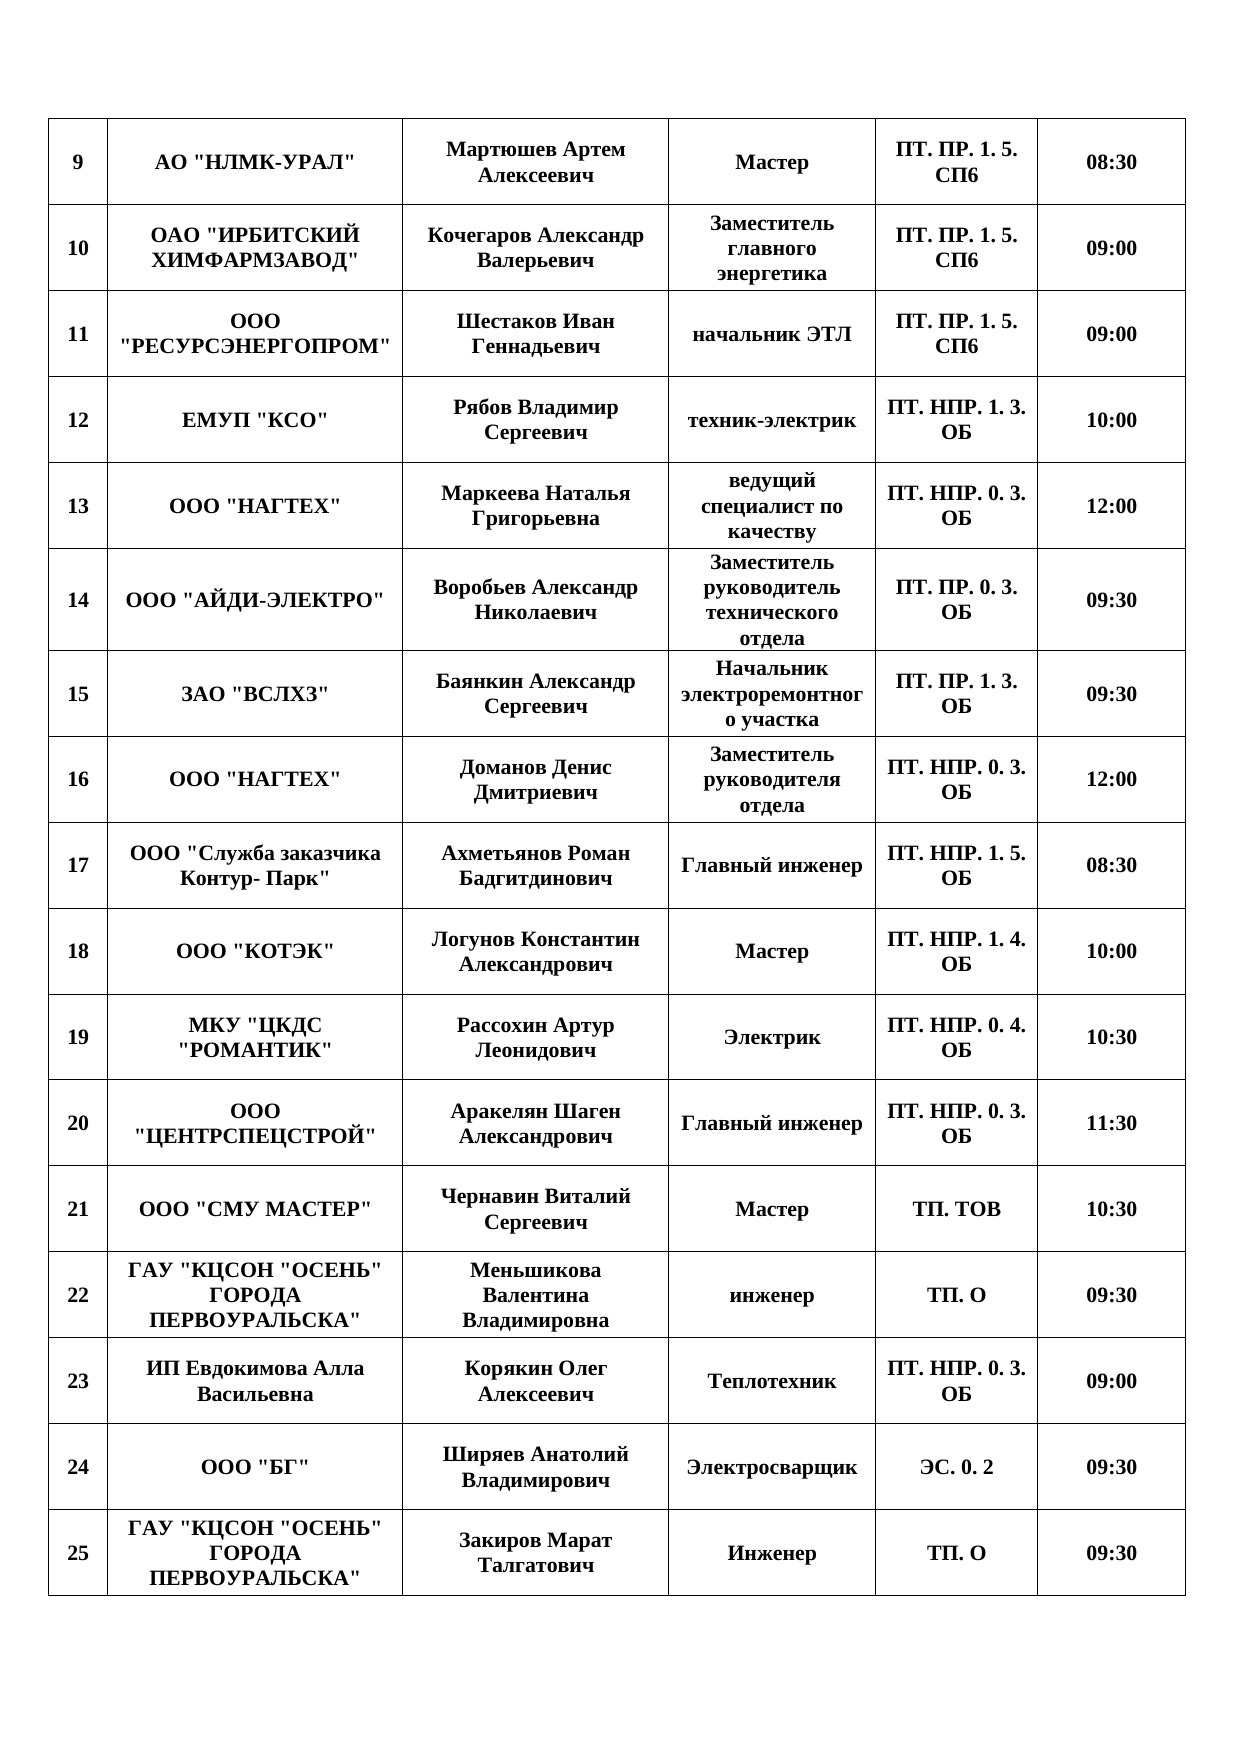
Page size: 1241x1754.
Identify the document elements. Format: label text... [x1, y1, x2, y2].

table_cell ПТ. НПР. 1. 5. ОБ [876, 823, 1037, 907]
table_cell 11:30 [1038, 1080, 1185, 1165]
table_cell Аракелян Шаген Александрович [403, 1080, 668, 1165]
table_cell ПТ. НПР. 0. 3. ОБ [876, 1338, 1037, 1423]
table_cell Начальник электроремонтного участка [669, 651, 875, 736]
table_cell 24 [49, 1424, 107, 1509]
table_cell ПТ. ПР. 1. 5. СП6 [876, 119, 1037, 204]
table_cell 9 [49, 119, 107, 204]
table_cell ПТ. ПР. 1. 5. СП6 [876, 291, 1037, 376]
table_cell Заместитель руководитель технического отдела [669, 549, 875, 650]
table_cell ООО "Служба заказчика Контур- Парк" [108, 823, 402, 907]
table_cell 12 [49, 377, 107, 462]
table_cell ТП. О [876, 1510, 1037, 1595]
table_cell ООО "НАГТЕХ" [108, 737, 402, 822]
table_cell ПТ. НПР. 0. 4. ОБ [876, 995, 1037, 1079]
table_cell Заместитель руководителя отдела [669, 737, 875, 822]
table_cell 10:30 [1038, 1166, 1185, 1251]
table_cell 09:00 [1038, 291, 1185, 376]
table_cell ПТ. ПР. 0. 3. ОБ [876, 549, 1037, 650]
table_cell ООО "РЕСУРСЭНЕРГОПРОМ" [108, 291, 402, 376]
table_cell ООО "НАГТЕХ" [108, 463, 402, 548]
table_cell 17 [49, 823, 107, 907]
table_cell 09:30 [1038, 1424, 1185, 1509]
table_cell Меньшикова Валентина Владимировна [403, 1252, 668, 1337]
table_cell 16 [49, 737, 107, 822]
table_cell 08:30 [1038, 823, 1185, 907]
table_cell ООО "ЦЕНТРСПЕЦСТРОЙ" [108, 1080, 402, 1165]
table_cell Ширяев Анатолий Владимирович [403, 1424, 668, 1509]
table_cell ООО "СМУ МАСТЕР" [108, 1166, 402, 1251]
table_cell 08:30 [1038, 119, 1185, 204]
table_cell Закиров Марат Талгатович [403, 1510, 668, 1595]
table_cell Доманов Денис Дмитриевич [403, 737, 668, 822]
table_cell Воробьев Александр Николаевич [403, 549, 668, 650]
table_cell Мастер [669, 909, 875, 993]
table_cell 11 [49, 291, 107, 376]
table_cell ПТ. НПР. 0. 3. ОБ [876, 1080, 1037, 1165]
table_cell Ахметьянов Роман Бадгитдинович [403, 823, 668, 907]
table_cell ЭС. 0. 2 [876, 1424, 1037, 1509]
table_cell 10:00 [1038, 909, 1185, 993]
table_cell ПТ. НПР. 0. 3. ОБ [876, 463, 1037, 548]
table_cell 15 [49, 651, 107, 736]
table_cell 12:00 [1038, 463, 1185, 548]
table_cell ТП. ТОВ [876, 1166, 1037, 1251]
table_cell Маркеева Наталья Григорьевна [403, 463, 668, 548]
table_cell МКУ "ЦКДС "РОМАНТИК" [108, 995, 402, 1079]
table_cell Заместитель главного энергетика [669, 205, 875, 290]
table_cell 09:30 [1038, 651, 1185, 736]
table_cell Кочегаров Александр Валерьевич [403, 205, 668, 290]
table_cell 23 [49, 1338, 107, 1423]
table_cell 18 [49, 909, 107, 993]
table_cell АО "НЛМК-УРАЛ" [108, 119, 402, 204]
table_cell 13 [49, 463, 107, 548]
table_cell Логунов Константин Александрович [403, 909, 668, 993]
table_cell Инженер [669, 1510, 875, 1595]
table_cell 20 [49, 1080, 107, 1165]
table_cell 09:30 [1038, 549, 1185, 650]
table_cell 19 [49, 995, 107, 1079]
table_cell ИП Евдокимова Алла Васильевна [108, 1338, 402, 1423]
table_cell Мастер [669, 1166, 875, 1251]
table_cell Теплотехник [669, 1338, 875, 1423]
table_cell 09:30 [1038, 1510, 1185, 1595]
table_cell Чернавин Виталий Сергеевич [403, 1166, 668, 1251]
table_cell 12:00 [1038, 737, 1185, 822]
table_cell инженер [669, 1252, 875, 1337]
table_cell 21 [49, 1166, 107, 1251]
table_cell ООО "КОТЭК" [108, 909, 402, 993]
table_cell Корякин Олег Алексеевич [403, 1338, 668, 1423]
table_cell 10 [49, 205, 107, 290]
table_cell 25 [49, 1510, 107, 1595]
table_cell ПТ. ПР. 1. 5. СП6 [876, 205, 1037, 290]
table_cell ООО "БГ" [108, 1424, 402, 1509]
table_cell ОАО "ИРБИТСКИЙ ХИМФАРМЗАВОД" [108, 205, 402, 290]
table_cell Электросварщик [669, 1424, 875, 1509]
table_cell ПТ. ПР. 1. 3. ОБ [876, 651, 1037, 736]
table_cell 09:00 [1038, 1338, 1185, 1423]
table_cell Электрик [669, 995, 875, 1079]
table_cell ГАУ "КЦСОН "ОСЕНЬ" ГОРОДА ПЕРВОУРАЛЬСКА" [108, 1510, 402, 1595]
table_cell ЕМУП "КСО" [108, 377, 402, 462]
table_cell 09:30 [1038, 1252, 1185, 1337]
table_cell начальник ЭТЛ [669, 291, 875, 376]
table_cell Мартюшев Артем Алексеевич [403, 119, 668, 204]
table_cell Баянкин Александр Сергеевич [403, 651, 668, 736]
table_cell 10:00 [1038, 377, 1185, 462]
table_cell ведущий специалист по качеству [669, 463, 875, 548]
table_cell Главный инженер [669, 1080, 875, 1165]
table_cell техник-электрик [669, 377, 875, 462]
table_cell ПТ. НПР. 1. 3. ОБ [876, 377, 1037, 462]
table_cell 09:00 [1038, 205, 1185, 290]
table_cell Рассохин Артур Леонидович [403, 995, 668, 1079]
table_cell ТП. О [876, 1252, 1037, 1337]
table_cell Шестаков Иван Геннадьевич [403, 291, 668, 376]
table_cell 14 [49, 549, 107, 650]
table_cell Рябов Владимир Сергеевич [403, 377, 668, 462]
table_cell ПТ. НПР. 0. 3. ОБ [876, 737, 1037, 822]
table_cell ПТ. НПР. 1. 4. ОБ [876, 909, 1037, 993]
table_cell Мастер [669, 119, 875, 204]
table_cell ООО "АЙДИ-ЭЛЕКТРО" [108, 549, 402, 650]
table_cell 22 [49, 1252, 107, 1337]
table_cell 10:30 [1038, 995, 1185, 1079]
table_cell ЗАО "ВСЛХЗ" [108, 651, 402, 736]
table_cell ГАУ "КЦСОН "ОСЕНЬ" ГОРОДА ПЕРВОУРАЛЬСКА" [108, 1252, 402, 1337]
table_cell Главный инженер [669, 823, 875, 907]
